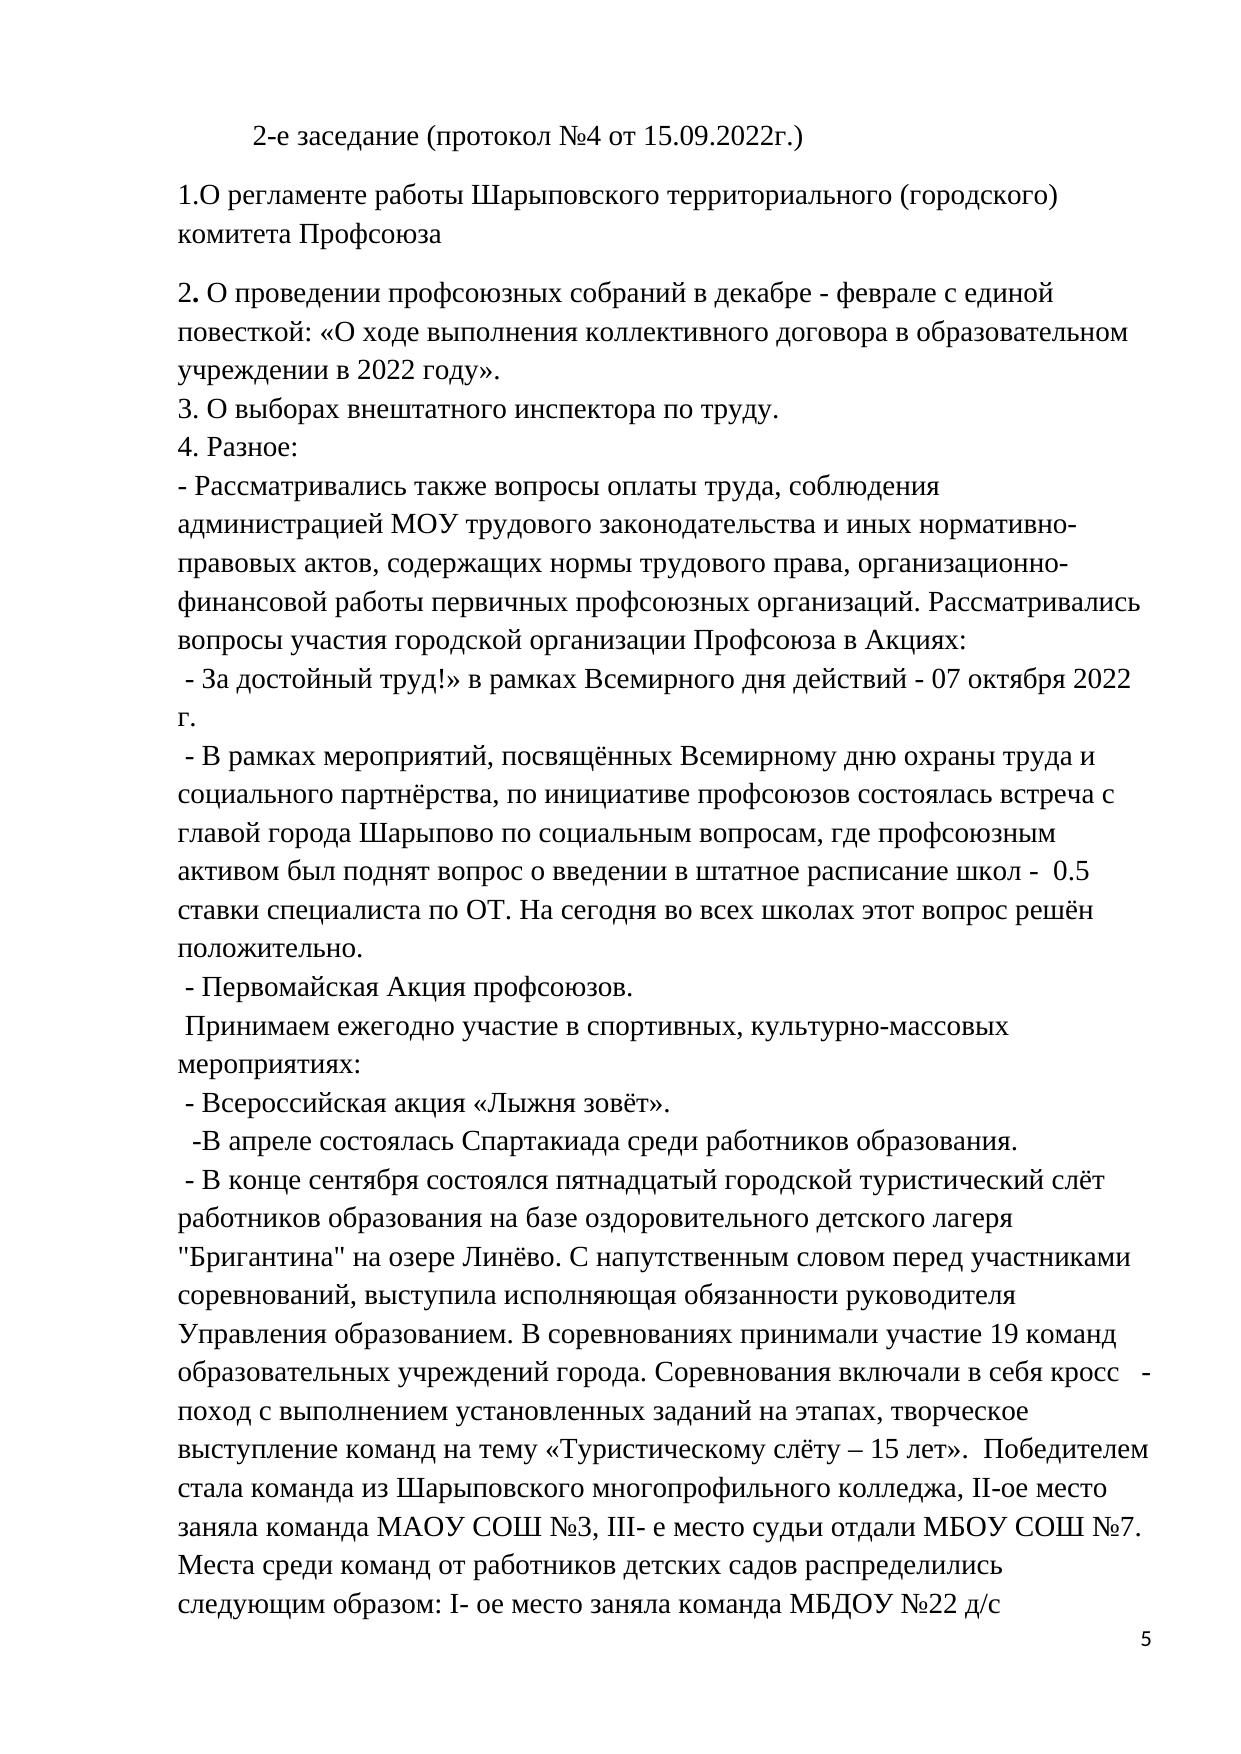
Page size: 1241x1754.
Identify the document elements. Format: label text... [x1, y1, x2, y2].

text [177, 1162, 1152, 1619]
text -В апреле состоялась Спартакиада среди работников образования. [177, 1123, 1152, 1157]
text 1.О регламенте работы Шарыповского территориального (городского) комитета Профсоюза [177, 177, 1152, 249]
text 4. Разное: [177, 429, 1152, 463]
text - За достойный труд!» в рамках Всемирного дня действий - 07 октября 2022 г. [177, 661, 1152, 733]
list 2-е заседание (протокол №4 от 15.09.2022г.) [252, 118, 1152, 152]
text 3. О выборах внештатного инспектора по труду. [177, 391, 1152, 424]
text - Рассматривались также вопросы оплаты труда, соблюдения администрацией МОУ трудового законодательства и иных нормативно-правовых актов, содержащих нормы трудового права, организационно-финансовой работы первичных профсоюзных организаций. Рассматривались вопросы участия городской организации Профсоюза в Акциях: [177, 468, 1152, 656]
text Принимаем ежегодно участие в спортивных, культурно-массовых мероприятиях: [177, 1008, 1152, 1080]
text - В рамках мероприятий, посвящённых Всемирному дню охраны труда и социального партнёрства, по инициативе профсоюзов состоялась встреча с главой города Шарыпово по социальным вопросам, где профсоюзным активом был поднят вопрос о введении в штатное расписание школ - 0.5 ставки специалиста по ОТ. На сегодня во всех школах этот вопрос решён положительно. [177, 738, 1152, 964]
text - Всероссийская акция «Лыжня зовёт». [177, 1085, 1152, 1118]
text 2. О проведении профсоюзных собраний в декабре - феврале с единой повесткой: «О ходе выполнения коллективного договора в образовательном учреждении в 2022 году». [177, 275, 1152, 386]
text - Первомайская Акция профсоюзов. [177, 969, 1152, 1003]
